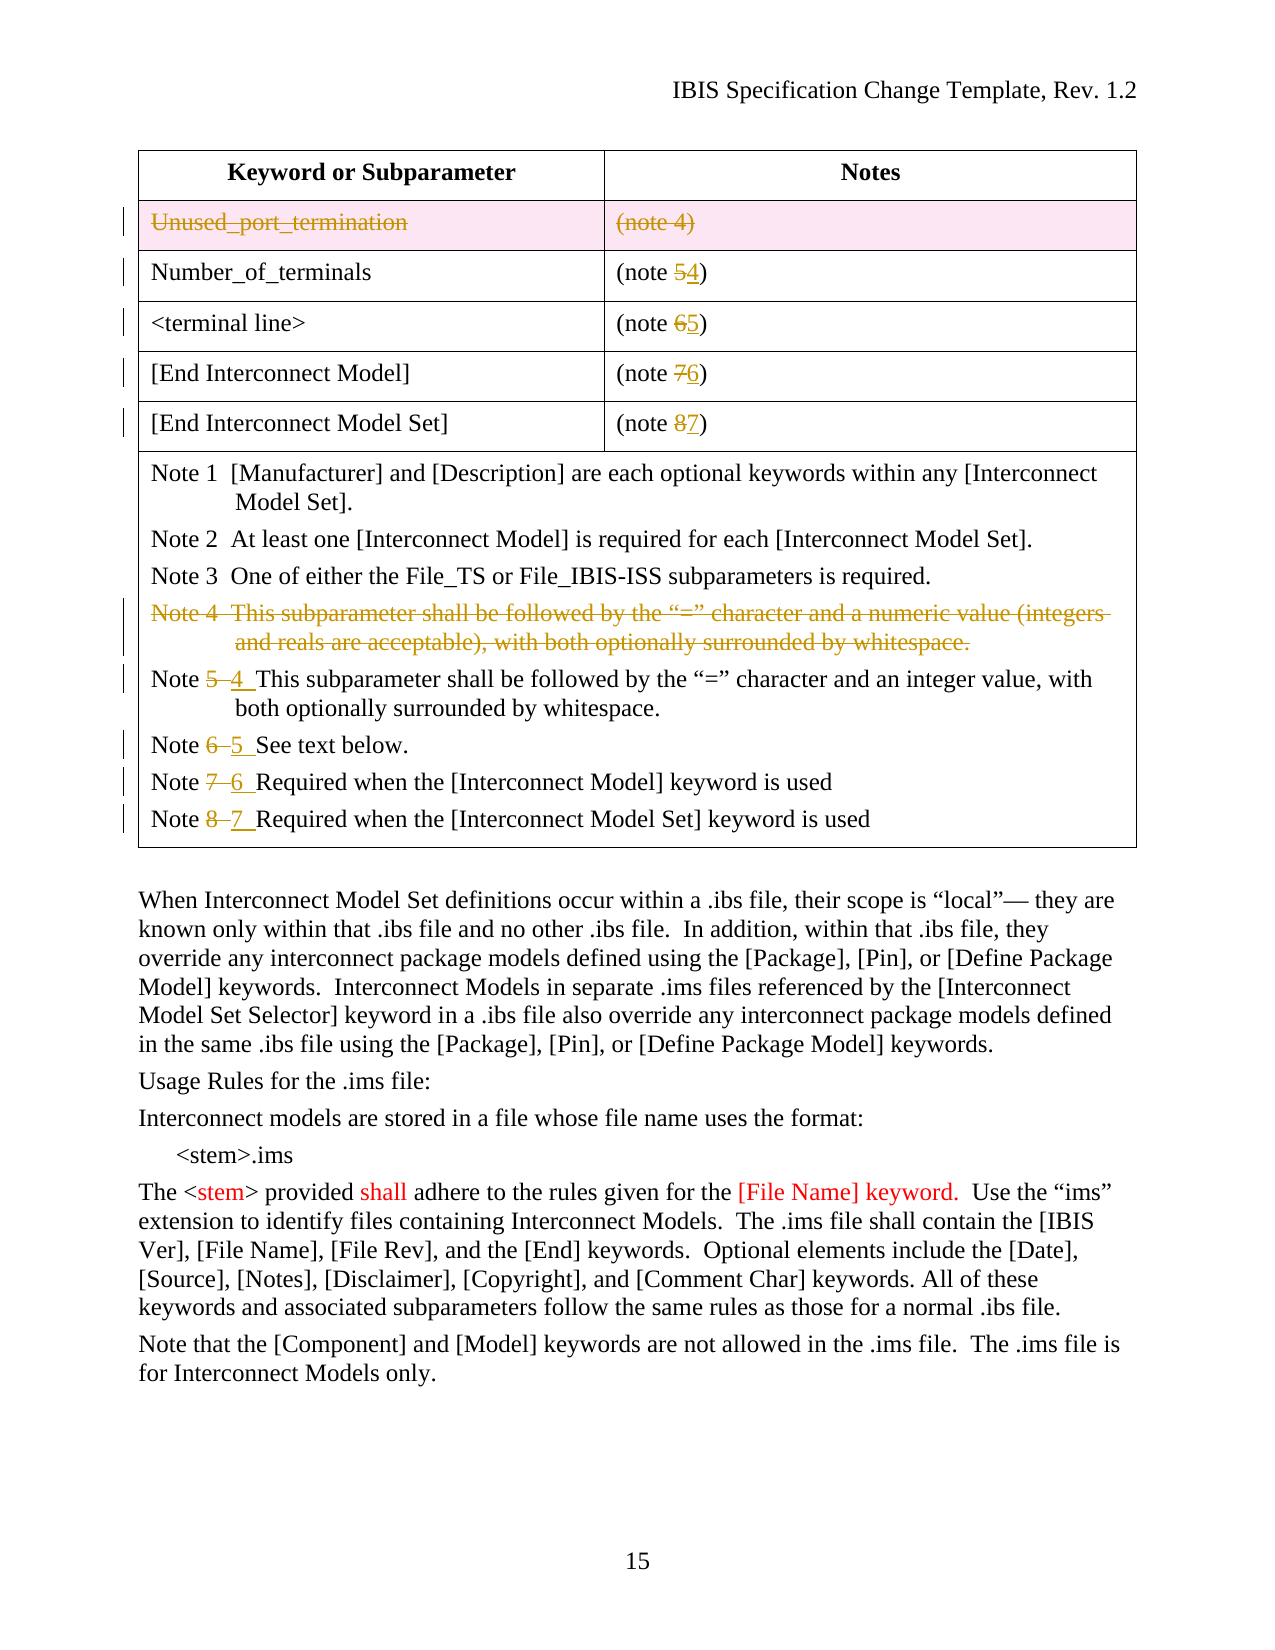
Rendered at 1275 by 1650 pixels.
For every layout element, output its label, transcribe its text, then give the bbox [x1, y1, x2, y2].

table_cell <terminal line> [139, 302, 604, 351]
list <stem>.ims [176, 1140, 1137, 1169]
text The <stem> provided shall adhere to the rules given for the [File Name] keyword. Use the “ims” extension to identify files containing Interconnect Models. The .ims file shall contain the [IBIS Ver], [File Name], [File Rev], and the [End] keywords. Optional elements include the [Date], [Source], [Notes], [Disclaimer], [Copyright], and [Comment Char] keywords. All of these keywords and associated subparameters follow the same rules as those for a normal .ibs file. [138, 1177, 1137, 1321]
table_cell Number_of_terminals [139, 251, 604, 301]
table_cell (note ) [605, 302, 1136, 351]
text Note that the [Component] and [Model] keywords are not allowed in the .ims file. The .ims file is for Interconnect Models only. [138, 1329, 1137, 1387]
table_cell (note ) [605, 352, 1136, 401]
table_header Keyword or Subparameter [139, 151, 604, 200]
text Usage Rules for the .ims file: [138, 1066, 1137, 1095]
text Interconnect models are stored in a file whose file name uses the format: [138, 1103, 1137, 1132]
table_cell (note ) [605, 251, 1136, 301]
table_cell Note 1 [Manufacturer] and [Description] are each optional keywords within any [Interconnect Model Set]. Note 2 At least one [Interconnect Model] is required for each [Interconnect Model Set]. Note 3 One of either the File_TS or File_IBIS-ISS subparameters is required. Note This subparameter shall be followed by the “=” character and an integer value, with both optionally surrounded by whitespace. Note See text below. Note Required when the [Interconnect Model] keyword is used Note Required when the [Interconnect Model Set] keyword is used [139, 452, 1136, 847]
table_cell (note ) [605, 402, 1136, 451]
text When Interconnect Model Set definitions occur within a .ibs file, their scope is “local”— they are known only within that .ibs file and no other .ibs file. In addition, within that .ibs file, they override any interconnect package models defined using the [Package], [Pin], or [Define Package Model] keywords. Interconnect Models in separate .ims files referenced by the [Interconnect Model Set Selector] keyword in a .ibs file also override any interconnect package models defined in the same .ibs file using the [Package], [Pin], or [Define Package Model] keywords. [138, 885, 1137, 1058]
table_cell [End Interconnect Model Set] [139, 402, 604, 451]
table_cell [End Interconnect Model] [139, 352, 604, 401]
table_header Notes [605, 151, 1136, 200]
